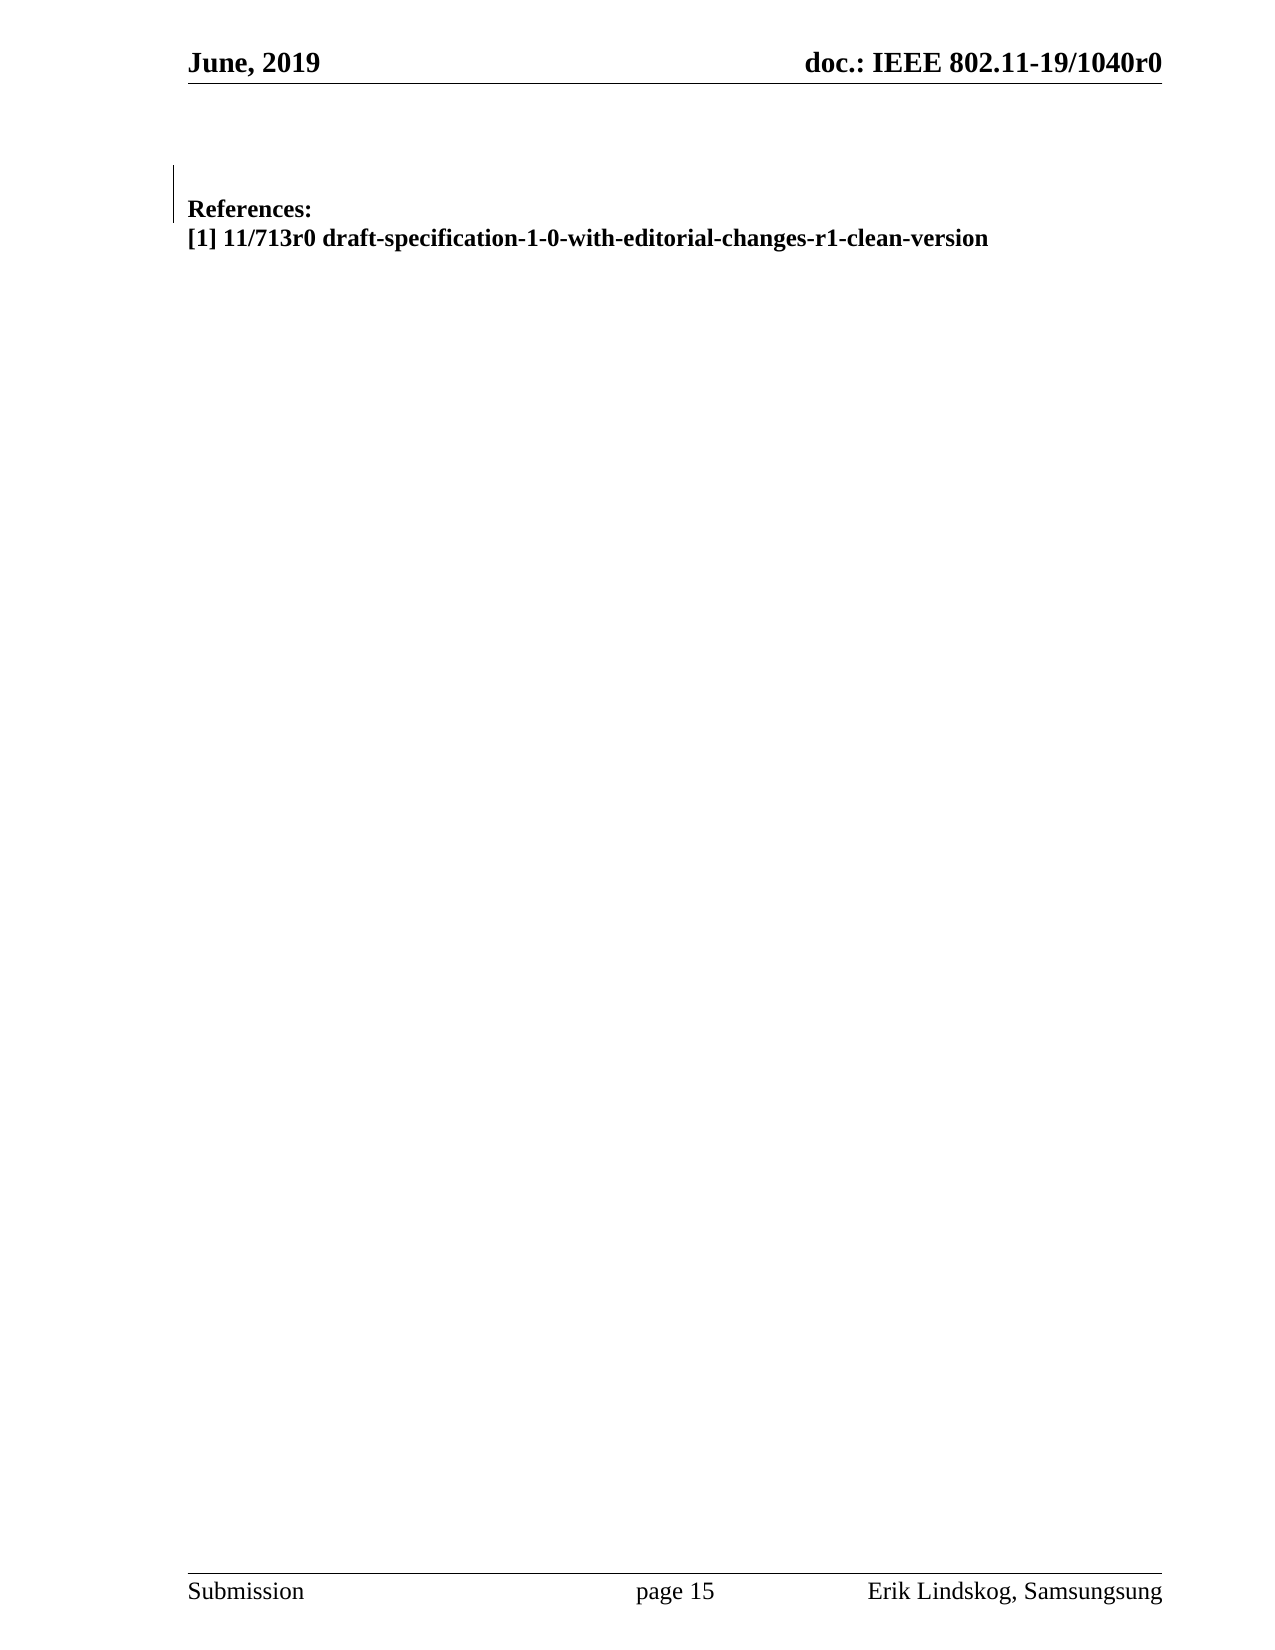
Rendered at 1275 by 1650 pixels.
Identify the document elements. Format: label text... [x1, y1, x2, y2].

text [1] 11/713r0 draft-specification-1-0-with-editorial-changes-r1-clean-version [187, 223, 1162, 251]
text References: [187, 194, 1162, 223]
